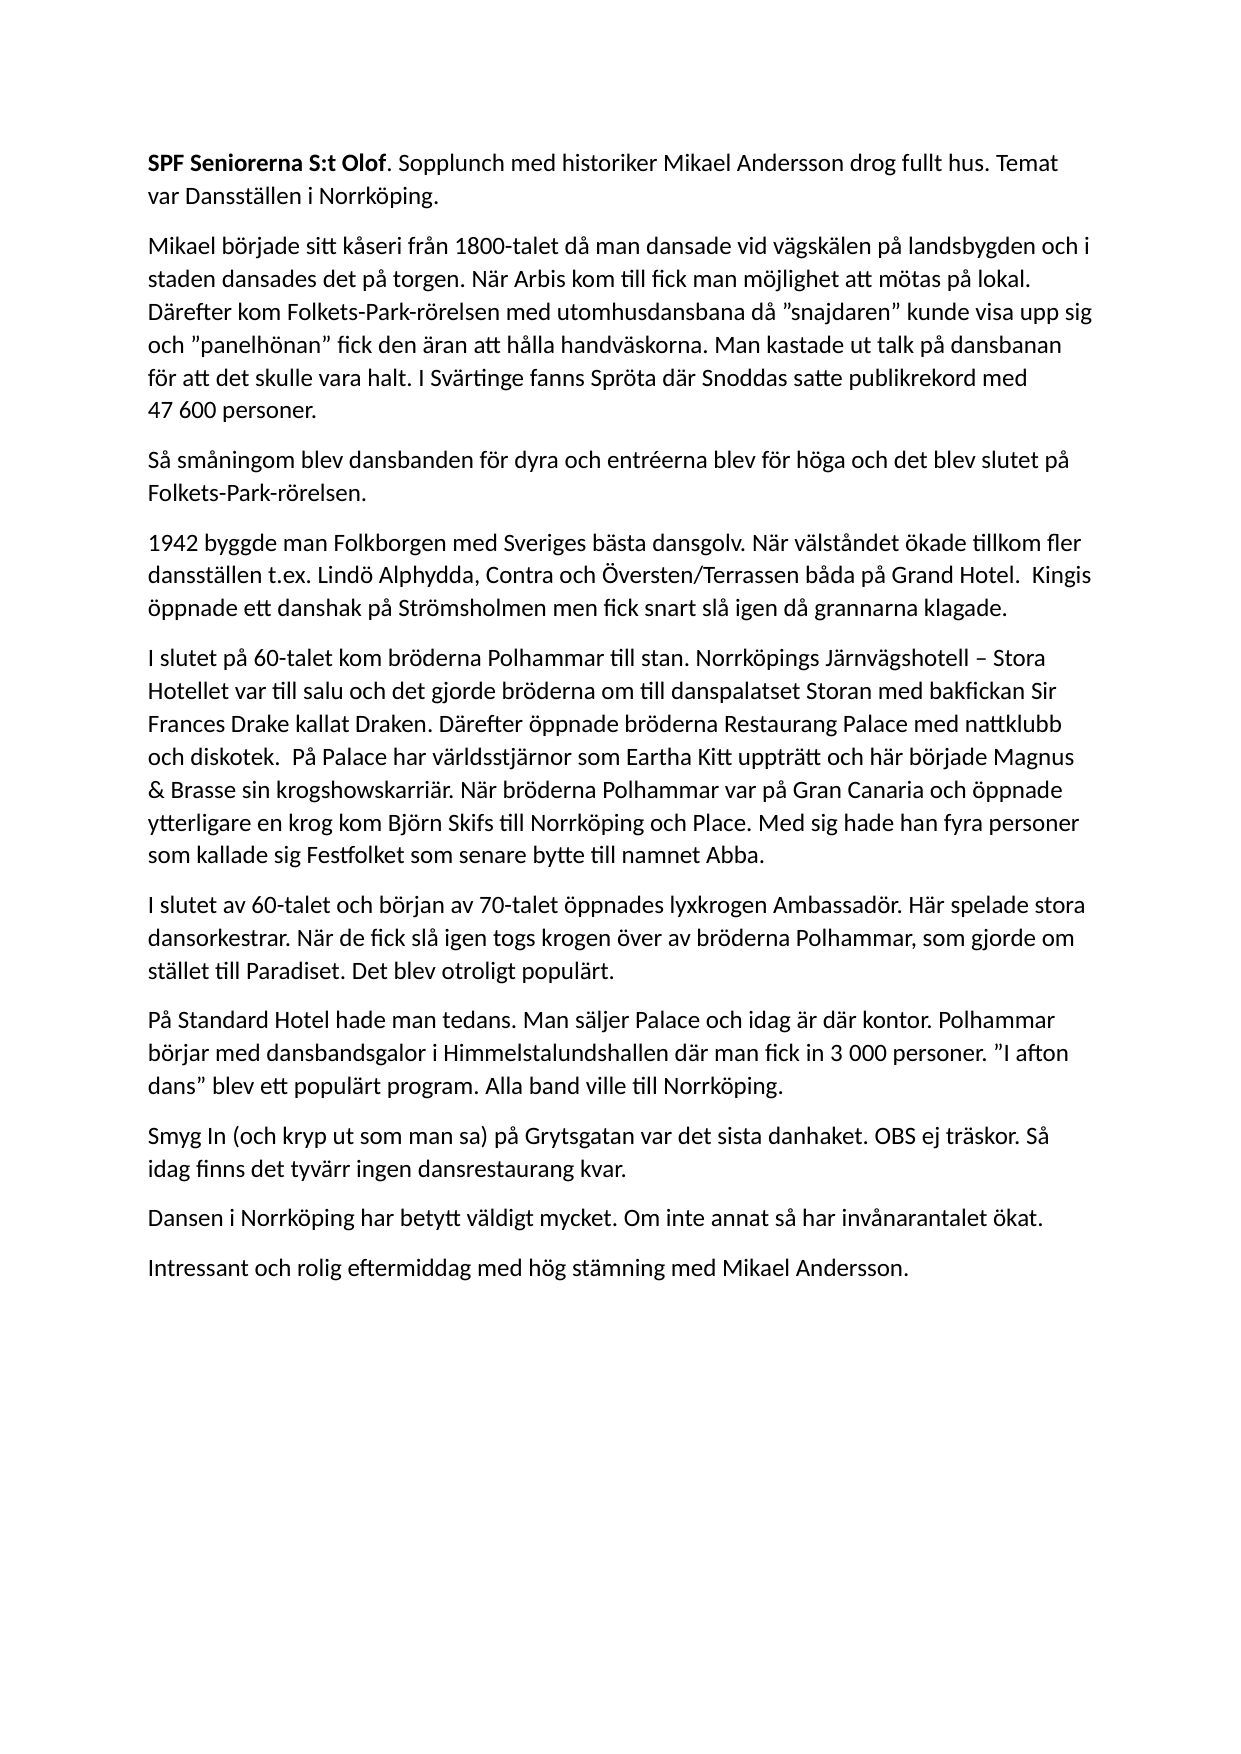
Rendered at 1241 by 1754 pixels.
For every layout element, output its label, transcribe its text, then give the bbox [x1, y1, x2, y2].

text Dansen i Norrköping har betytt väldigt mycket. Om inte annat så har invånarantalet ökat. [148, 1203, 1093, 1233]
text 1942 byggde man Folkborgen med Sveriges bästa dansgolv. När välståndet ökade tillkom fler dansställen t.ex. Lindö Alphydda, Contra och Översten/Terrassen båda på Grand Hotel. Kingis öppnade ett danshak på Strömsholmen men fick snart slå igen då grannarna klagade. [148, 527, 1093, 623]
text I slutet av 60-talet och början av 70-talet öppnades lyxkrogen Ambassadör. Här spelade stora dansorkestrar. När de fick slå igen togs krogen över av bröderna Polhammar, som gjorde om stället till Paradiset. Det blev otroligt populärt. [148, 889, 1093, 986]
text I slutet på 60-talet kom bröderna Polhammar till stan. Norrköpings Järnvägshotell – Stora Hotellet var till salu och det gjorde bröderna om till danspalatset Storan med bakfickan Sir Frances Drake kallat Draken. Därefter öppnade bröderna Restaurang Palace med nattklubb och diskotek. På Palace har världsstjärnor som Eartha Kitt uppträtt och här började Magnus & Brasse sin krogshowskarriär. När bröderna Polhammar var på Gran Canaria och öppnade ytterligare en krog kom Björn Skifs till Norrköping och Place. Med sig hade han fyra personer som kallade sig Festfolket som senare bytte till namnet Abba. [148, 642, 1093, 870]
text SPF Seniorerna S:t Olof. Sopplunch med historiker Mikael Andersson drog fullt hus. Temat var Dansställen i Norrköping. [148, 148, 1093, 211]
text Intressant och rolig eftermiddag med hög stämning med Mikael Andersson. [148, 1252, 1093, 1283]
text Smyg In (och kryp ut som man sa) på Grytsgatan var det sista danhaket. OBS ej träskor. Så idag finns det tyvärr ingen dansrestaurang kvar. [148, 1120, 1093, 1183]
text Så småningom blev dansbanden för dyra och entréerna blev för höga och det blev slutet på Folkets-Park-rörelsen. [148, 444, 1093, 508]
text På Standard Hotel hade man tedans. Man säljer Palace och idag är där kontor. Polhammar börjar med dansbandsgalor i Himmelstalundshallen där man fick in 3 000 personer. ”I afton dans” blev ett populärt program. Alla band ville till Norrköping. [148, 1005, 1093, 1101]
text Mikael började sitt kåseri från 1800-talet då man dansade vid vägskälen på landsbygden och i staden dansades det på torgen. När Arbis kom till fick man möjlighet att mötas på lokal. Därefter kom Folkets-Park-rörelsen med utomhusdansbana då ”snajdaren” kunde visa upp sig och ”panelhönan” fick den äran att hålla handväskorna. Man kastade ut talk på dansbanan för att det skulle vara halt. I Svärtinge fanns Spröta där Snoddas satte publikrekord med 47 600 personer. [148, 230, 1093, 425]
